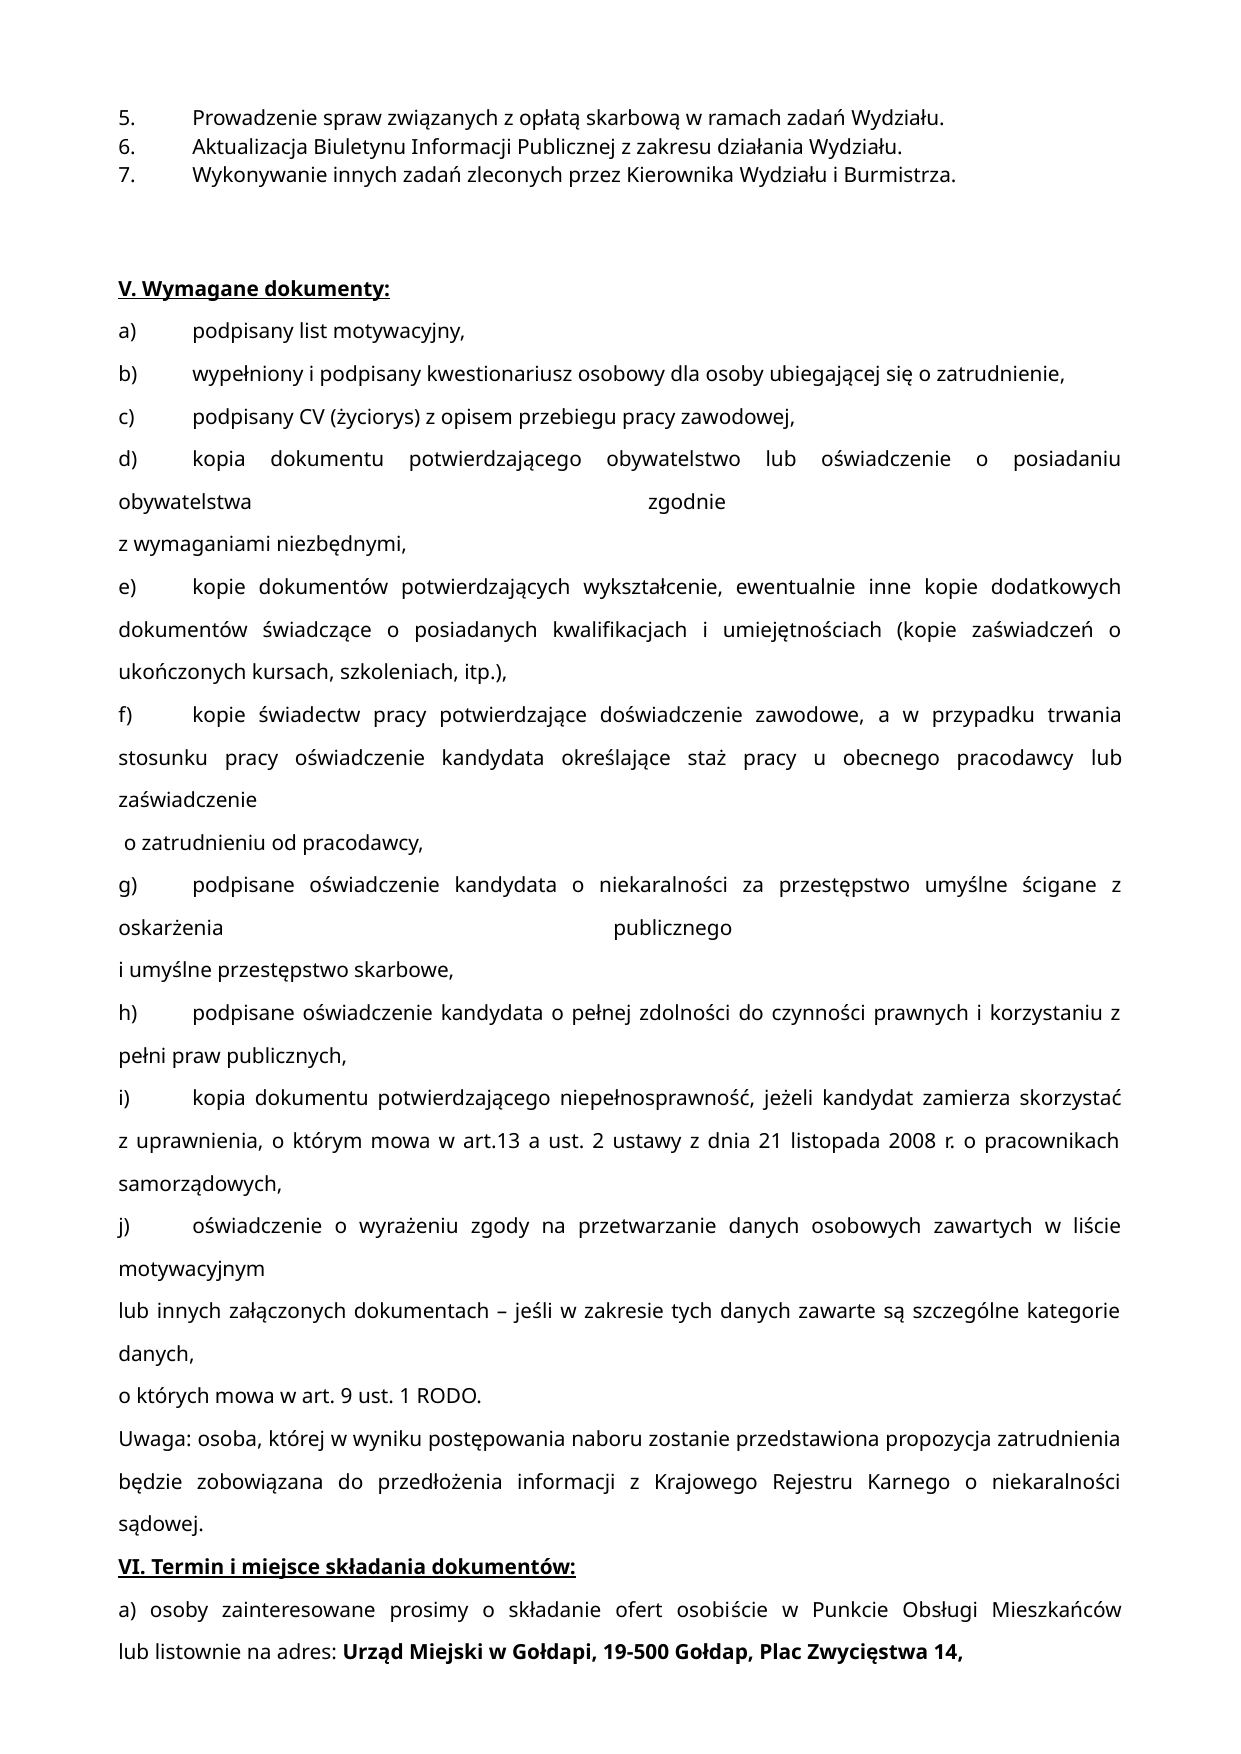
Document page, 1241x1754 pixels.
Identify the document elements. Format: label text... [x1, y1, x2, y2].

list kopie świadectw pracy potwierdzające doświadczenie zawodowe, a w przypadku trwania stosunku pracy oświadczenie kandydata określające staż pracy u obecnego pracodawcy lub zaświadczenie o zatrudnieniu od pracodawcy, [118, 700, 1122, 856]
list kopia dokumentu potwierdzającego niepełnosprawność, jeżeli kandydat zamierza skorzystać z uprawnienia, o którym mowa w art.13 a ust. 2 ustawy z dnia 21 listopada 2008 r. o pracownikach samorządowych, [118, 1083, 1122, 1197]
list podpisane oświadczenie kandydata o pełnej zdolności do czynności prawnych i korzystaniu z pełni praw publicznych, [118, 998, 1122, 1069]
list oświadczenie o wyrażeniu zgody na przetwarzanie danych osobowych zawartych w liście motywacyjnym lub innych załączonych dokumentach – jeśli w zakresie tych danych zawarte są szczególne kategorie danych, o których mowa w art. 9 ust. 1 RODO. [118, 1211, 1122, 1410]
list podpisane oświadczenie kandydata o niekaralności za przestępstwo umyślne ścigane z oskarżenia publicznego i umyślne przestępstwo skarbowe, [118, 870, 1122, 984]
text V. Wymagane dokumenty: [118, 274, 1122, 302]
text a) osoby zainteresowane prosimy o składanie ofert osobiście w Punkcie Obsługi Mieszkańców lub listownie na adres: Urząd Miejski w Gołdapi, 19-500 Gołdap, Plac Zwycięstwa 14, [118, 1595, 1122, 1666]
text VI. Termin i miejsce składania dokumentów: [118, 1552, 1122, 1581]
list podpisany CV (życiorys) z opisem przebiegu pracy zawodowej, [118, 402, 1122, 430]
list Wykonywanie innych zadań zleconych przez Kierownika Wydziału i Burmistrza. [118, 160, 1122, 189]
list kopie dokumentów potwierdzających wykształcenie, ewentualnie inne kopie dodatkowych dokumentów świadczące o posiadanych kwalifikacjach i umiejętnościach (kopie zaświadczeń o ukończonych kursach, szkoleniach, itp.), [118, 572, 1122, 686]
list kopia dokumentu potwierdzającego obywatelstwo lub oświadczenie o posiadaniu obywatelstwa zgodnie z wymaganiami niezbędnymi, [118, 444, 1122, 558]
list Prowadzenie spraw związanych z opłatą skarbową w ramach zadań Wydziału. [118, 103, 1122, 132]
text Uwaga: osoba, której w wyniku postępowania naboru zostanie przedstawiona propozycja zatrudnienia będzie zobowiązana do przedłożenia informacji z Krajowego Rejestru Karnego o niekaralności sądowej. [118, 1424, 1122, 1538]
list wypełniony i podpisany kwestionariusz osobowy dla osoby ubiegającej się o zatrudnienie, [118, 359, 1122, 388]
list podpisany list motywacyjny, [118, 317, 1122, 345]
list Aktualizacja Biuletynu Informacji Publicznej z zakresu działania Wydziału. [118, 132, 1122, 160]
